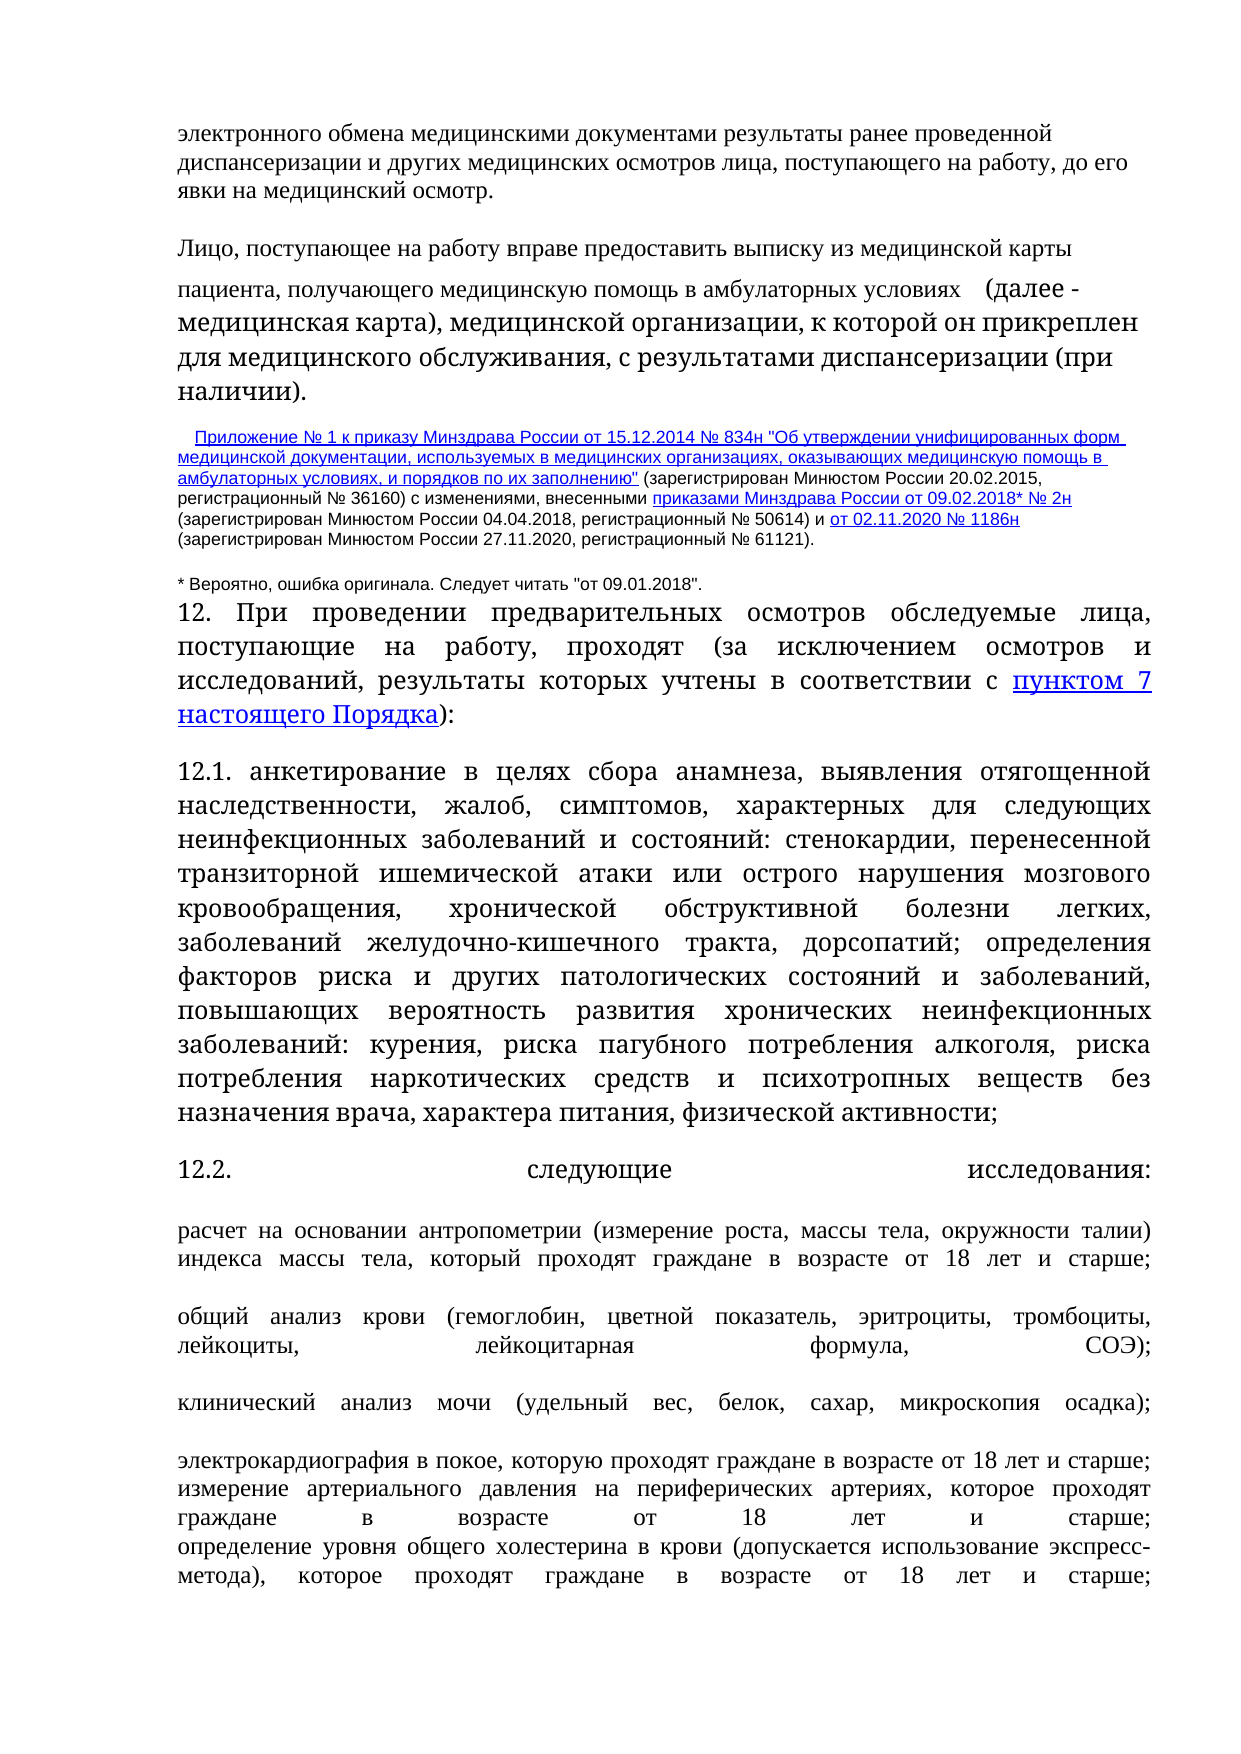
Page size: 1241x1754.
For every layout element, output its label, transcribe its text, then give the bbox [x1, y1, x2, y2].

text Приложение № 1 к приказу Минздрава России от 15.12.2014 № 834н "Об утверждении унифицированных форм медицинской документации, используемых в медицинских организациях, оказывающих медицинскую помощь в амбулаторных условиях, и порядков по их заполнению" (зарегистрирован Минюстом России 20.02.2015, регистрационный № 36160) с изменениями, внесенными приказами Минздрава России от 09.02.2018* № 2н (зарегистрирован Минюстом России 04.04.2018, регистрационный № 50614) и от 02.11.2020 № 1186н (зарегистрирован Минюстом России 27.11.2020, регистрационный № 61121). [177, 407, 1152, 549]
text 12.1. анкетирование в целях сбора анамнеза, выявления отягощенной наследственности, жалоб, симптомов, характерных для следующих неинфекционных заболеваний и состояний: стенокардии, перенесенной транзиторной ишемической атаки или острого нарушения мозгового кровообращения, хронической обструктивной болезни легких, заболеваний желудочно-кишечного тракта, дорсопатий; определения факторов риска и других патологических состояний и заболеваний, повышающих вероятность развития хронических неинфекционных заболеваний: курения, риска пагубного потребления алкоголя, риска потребления наркотических средств и психотропных веществ без назначения врача, характера питания, физической активности; [177, 754, 1152, 1129]
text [177, 1152, 1152, 1617]
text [177, 118, 1152, 407]
text 12. При проведении предварительных осмотров обследуемые лица, поступающие на работу, проходят (за исключением осмотров и исследований, результаты которых учтены в соответствии с пунктом 7 настоящего Порядка): [177, 594, 1152, 731]
text * Вероятно, ошибка оригинала. Следует читать "от 09.01.2018". [177, 574, 1152, 594]
